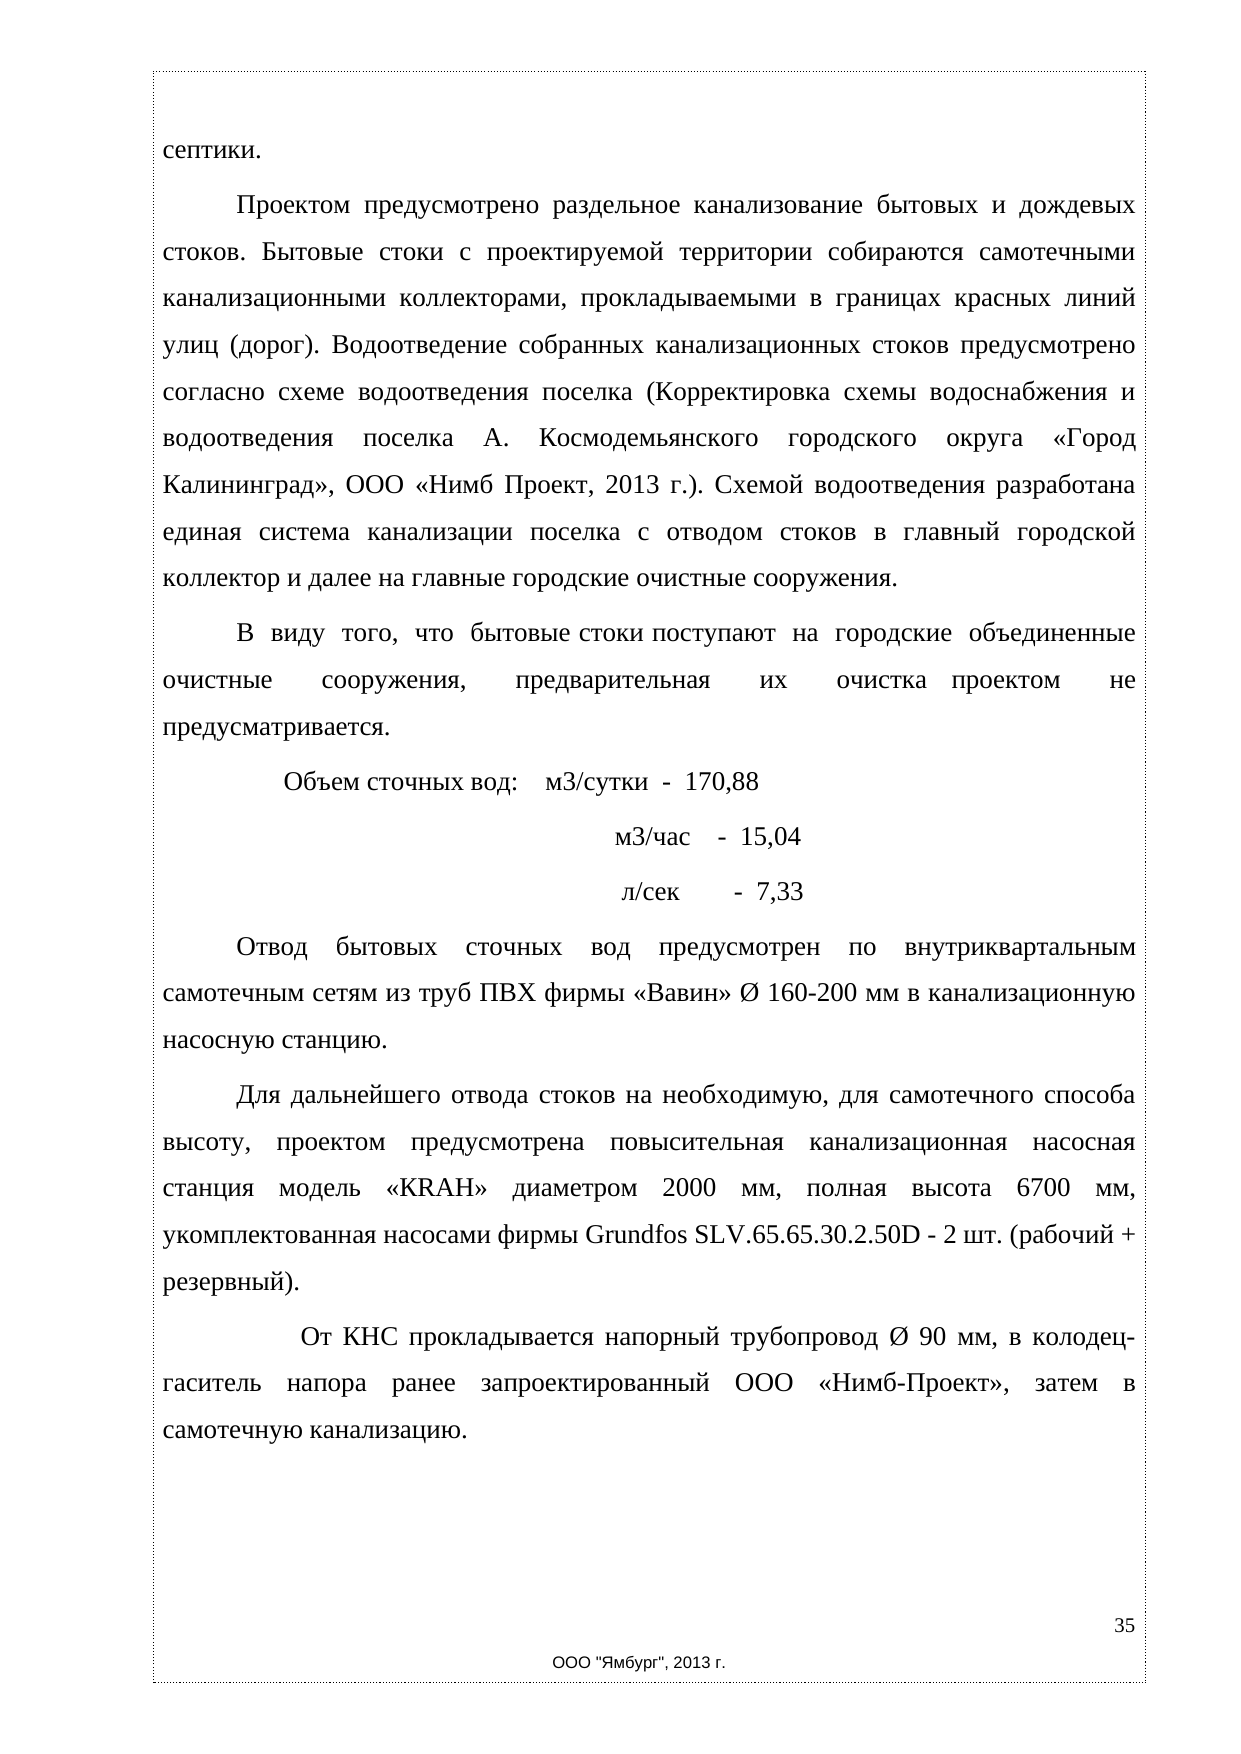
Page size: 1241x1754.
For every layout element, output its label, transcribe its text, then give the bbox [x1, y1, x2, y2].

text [162, 133, 1137, 164]
text л/сек - 7,33 [162, 874, 1137, 906]
text Проектом предусмотрено раздельное канализование бытовых и дождевых стоков. Бытовые стоки с проектируемой территории собираются самотечными канализационными коллекторами, прокладываемыми в границах красных линий улиц (дорог). Водоотведение собранных канализационных стоков предусмотрено согласно схеме водоотведения поселка (Корректировка схемы водоснабжения и водоотведения поселка А. Космодемьянского городского округа «Город Калининград», ООО «Нимб Проект, 2013 г.). Схемой водоотведения разработана единая система канализации поселка с отводом стоков в главный городской коллектор и далее на главные городские очистные сооружения. [162, 188, 1137, 592]
text От КНС прокладывается напорный трубопровод Ø 90 мм, в колодец-гаситель напора ранее запроектированный ООО «Нимб-Проект», затем в самотечную канализацию. [162, 1319, 1137, 1444]
text Объем сточных вод: м3/сутки - 170,88 [162, 764, 1137, 796]
text м3/час - 15,04 [162, 819, 1137, 851]
text Для дальнейшего отвода стоков на необходимую, для самотечного способа высоту, проектом предусмотрена повысительная канализационная насосная станция модель «КRAH» диаметром 2000 мм, полная высота 6700 мм, укомплектованная насосами фирмы Grundfos SLV.65.65.30.2.50D - 2 шт. (рабочий + резервный). [162, 1078, 1137, 1296]
text В виду того, что бытовые стоки поступают на городские объединенные очистные сооружения, предварительная их очистка проектом не предусматривается. [162, 616, 1137, 741]
text Отвод бытовых сточных вод предусмотрен по внутриквартальным самотечным сетям из труб ПВХ фирмы «Вавин» Ø 160-200 мм в канализационную насосную станцию. [162, 929, 1137, 1054]
